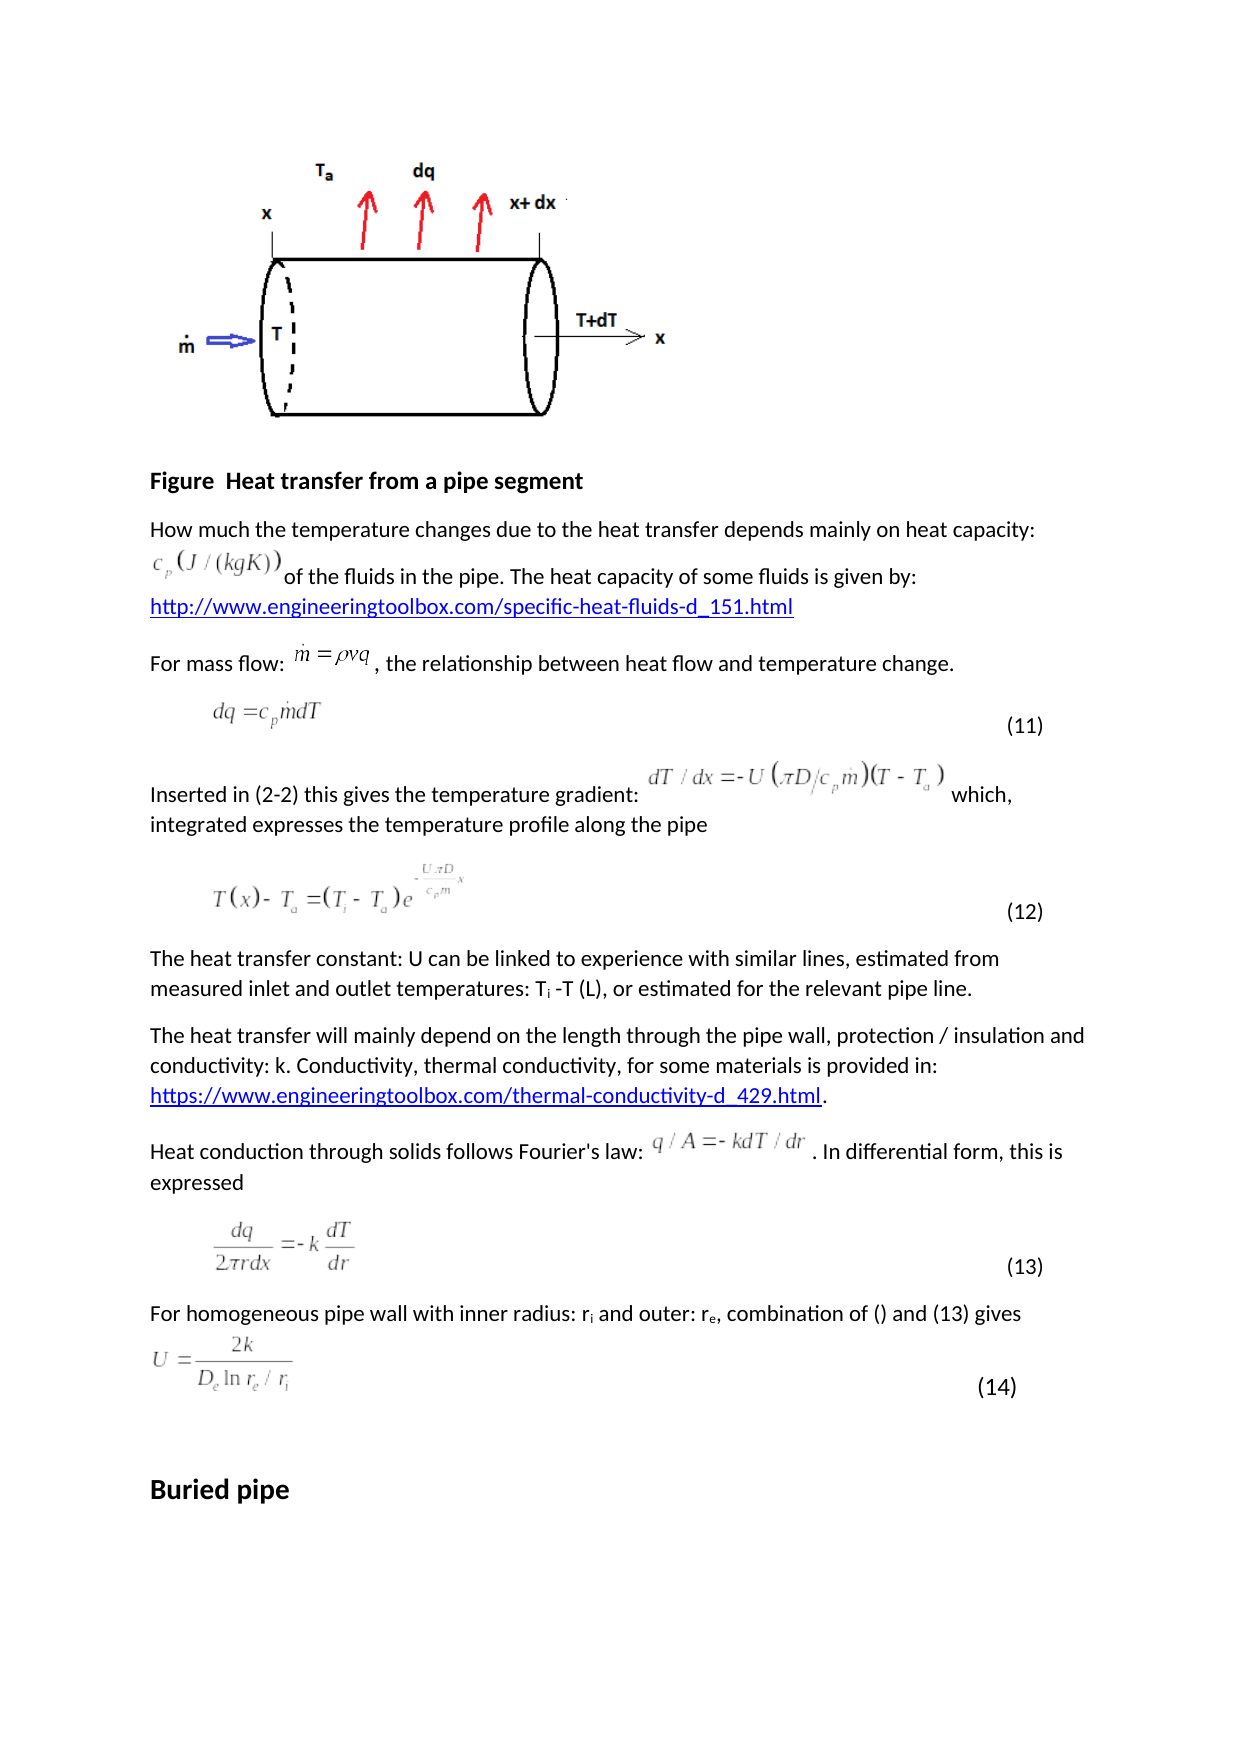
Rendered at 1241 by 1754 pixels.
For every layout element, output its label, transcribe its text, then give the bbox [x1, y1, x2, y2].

text (13) [150, 1214, 1090, 1280]
text Inserted in (2-2) this gives the temperature gradient: which, integrated expresses the temperature profile along the pipe [150, 758, 1090, 838]
text (12) [150, 857, 1090, 925]
text How much the temperature changes due to the heat transfer depends mainly on heat capacity: of the fluids in the pipe. The heat capacity of some fluids is given by: http://www.engineeringtoolbox.com/specific-heat-fluids-d_151.html [150, 515, 1090, 621]
text Buried pipe [150, 1471, 1090, 1506]
text (11) [150, 696, 1090, 739]
text Heat conduction through solids follows Fourier's law: . In differential form, this is expressed [150, 1128, 1090, 1196]
text For mass flow: , the relationship between heat flow and temperature change. [150, 639, 1090, 677]
text The heat transfer will mainly depend on the length through the pipe wall, protection / insulation and conductivity: k. Conductivity, thermal conductivity, for some materials is provided in: https://www.engineeringtoolbox.com/thermal-conductivity-d_429.html. [150, 1021, 1090, 1109]
text For homogeneous pipe wall with inner radius: ri and outer: re, combination of () and (13) gives (14) [150, 1299, 1090, 1402]
text Figure Heat transfer from a pipe segment [150, 465, 1090, 496]
picture [150, 150, 681, 447]
text The heat transfer constant: U can be linked to experience with similar lines, estimated from measured inlet and outlet temperatures: Ti -T (L), or estimated for the relevant pipe line. [150, 944, 1090, 1002]
